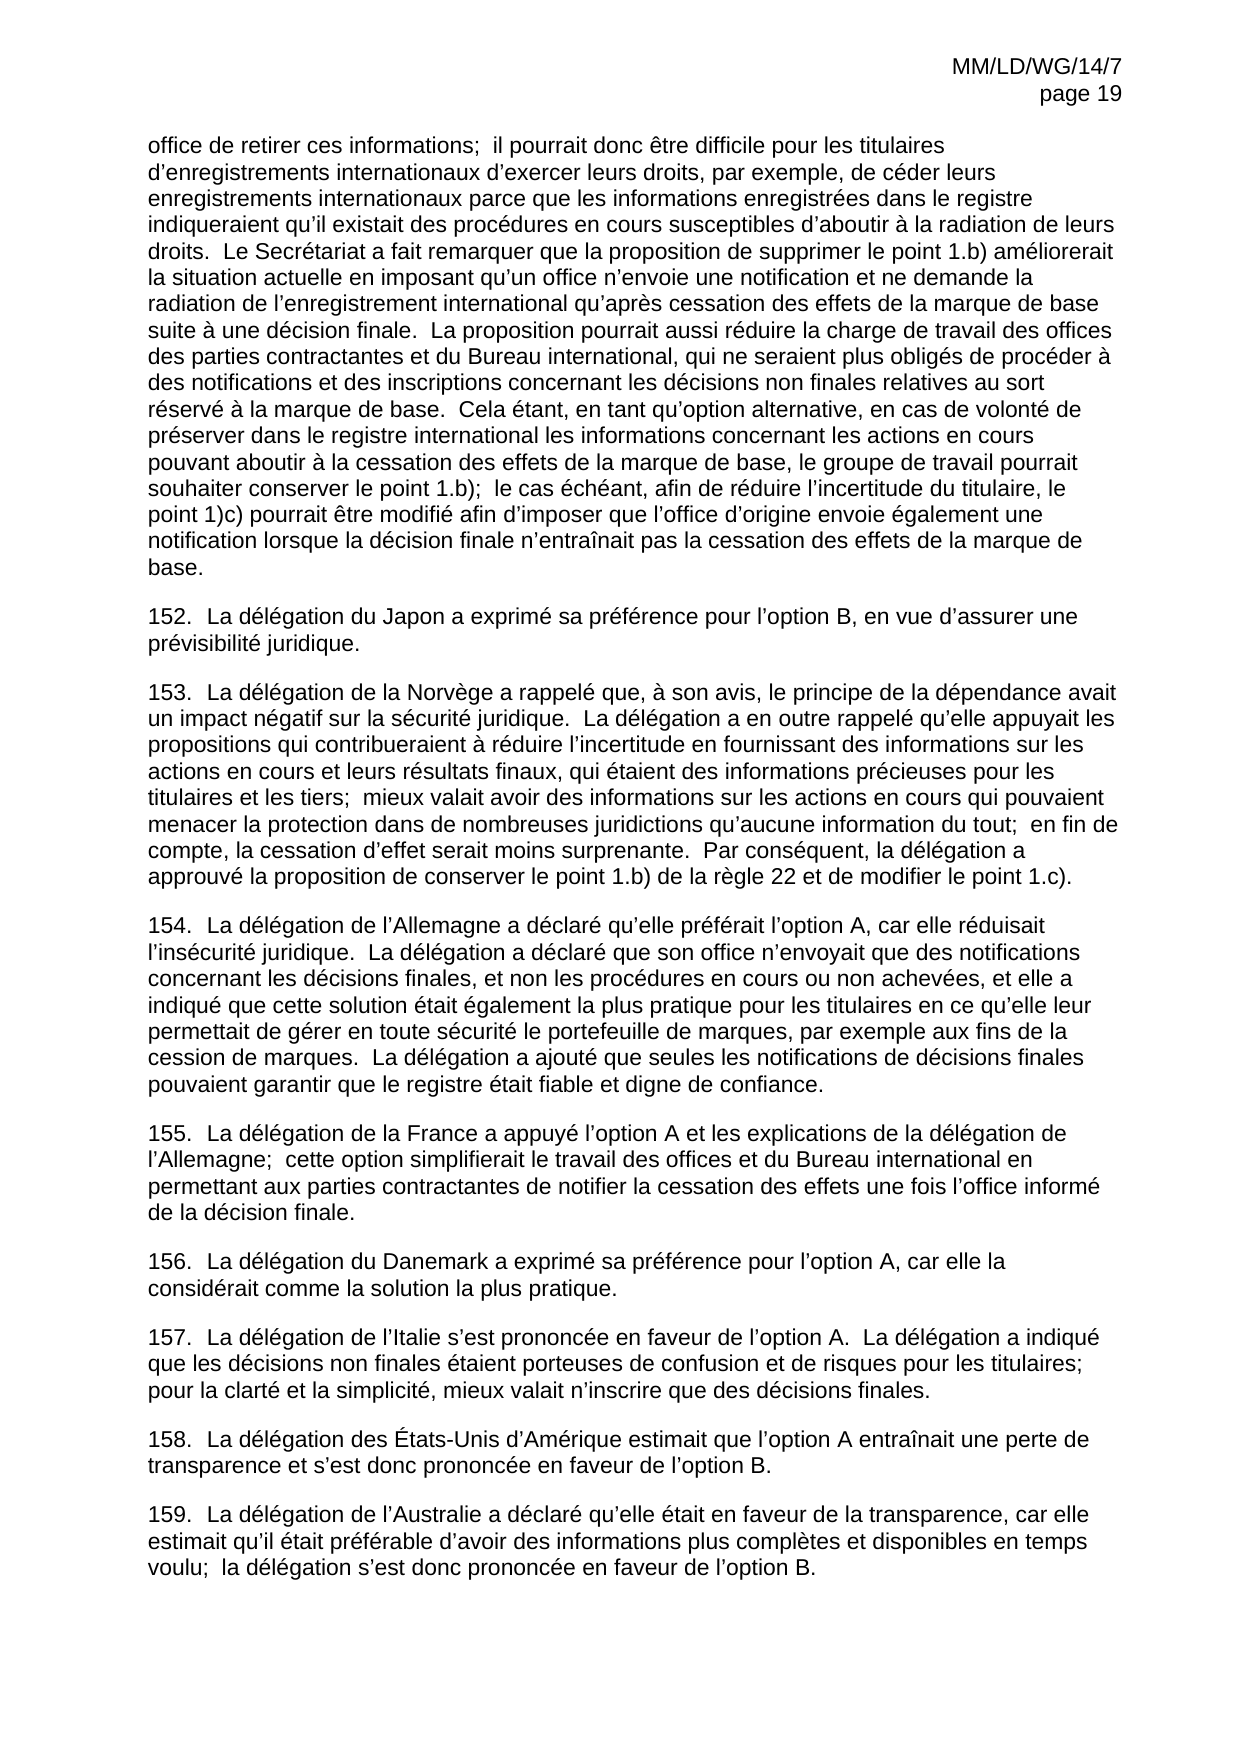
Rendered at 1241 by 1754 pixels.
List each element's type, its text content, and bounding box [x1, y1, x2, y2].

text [148, 132, 1122, 580]
text La délégation de l’Allemagne a déclaré qu’elle préférait l’option A, car elle réduisait l’insécurité juridique. La délégation a déclaré que son office n’envoyait que des notifications concernant les décisions finales, et non les procédures en cours ou non achevées, et elle a indiqué que cette solution était également la plus pratique pour les titulaires en ce qu’elle leur permettait de gérer en toute sécurité le portefeuille de marques, par exemple aux fins de la cession de marques. La délégation a ajouté que seules les notifications de décisions finales pouvaient garantir que le registre était fiable et digne de confiance. [148, 912, 1122, 1097]
text La délégation de la Norvège a rappelé que, à son avis, le principe de la dépendance avait un impact négatif sur la sécurité juridique. La délégation a en outre rappelé qu’elle appuyait les propositions qui contribueraient à réduire l’incertitude en fournissant des informations sur les actions en cours et leurs résultats finaux, qui étaient des informations précieuses pour les titulaires et les tiers; mieux valait avoir des informations sur les actions en cours qui pouvaient menacer la protection dans de nombreuses juridictions qu’aucune information du tout; en fin de compte, la cessation d’effet serait moins surprenante. Par conséquent, la délégation a approuvé la proposition de conserver le point 1.b) de la règle 22 et de modifier le point 1.c). [148, 679, 1122, 889]
text La délégation de la France a appuyé l’option A et les explications de la délégation de l’Allemagne; cette option simplifierait le travail des offices et du Bureau international en permettant aux parties contractantes de notifier la cessation des effets une fois l’office informé de la décision finale. [148, 1120, 1122, 1225]
text La délégation du Japon a exprimé sa préférence pour l’option B, en vue d’assurer une prévisibilité juridique. [148, 603, 1122, 656]
text La délégation de l’Italie s’est prononcée en faveur de l’option A. La délégation a indiqué que les décisions non finales étaient porteuses de confusion et de risques pour les titulaires; pour la clarté et la simplicité, mieux valait n’inscrire que des décisions finales. [148, 1324, 1122, 1403]
text La délégation de l’Australie a déclaré qu’elle était en faveur de la transparence, car elle estimait qu’il était préférable d’avoir des informations plus complètes et disponibles en temps voulu; la délégation s’est donc prononcée en faveur de l’option B. [148, 1501, 1122, 1581]
text La délégation du Danemark a exprimé sa préférence pour l’option A, car elle la considérait comme la solution la plus pratique. [148, 1248, 1122, 1301]
text La délégation des États-Unis d’Amérique estimait que l’option A entraînait une perte de transparence et s’est donc prononcée en faveur de l’option B. [148, 1426, 1122, 1478]
